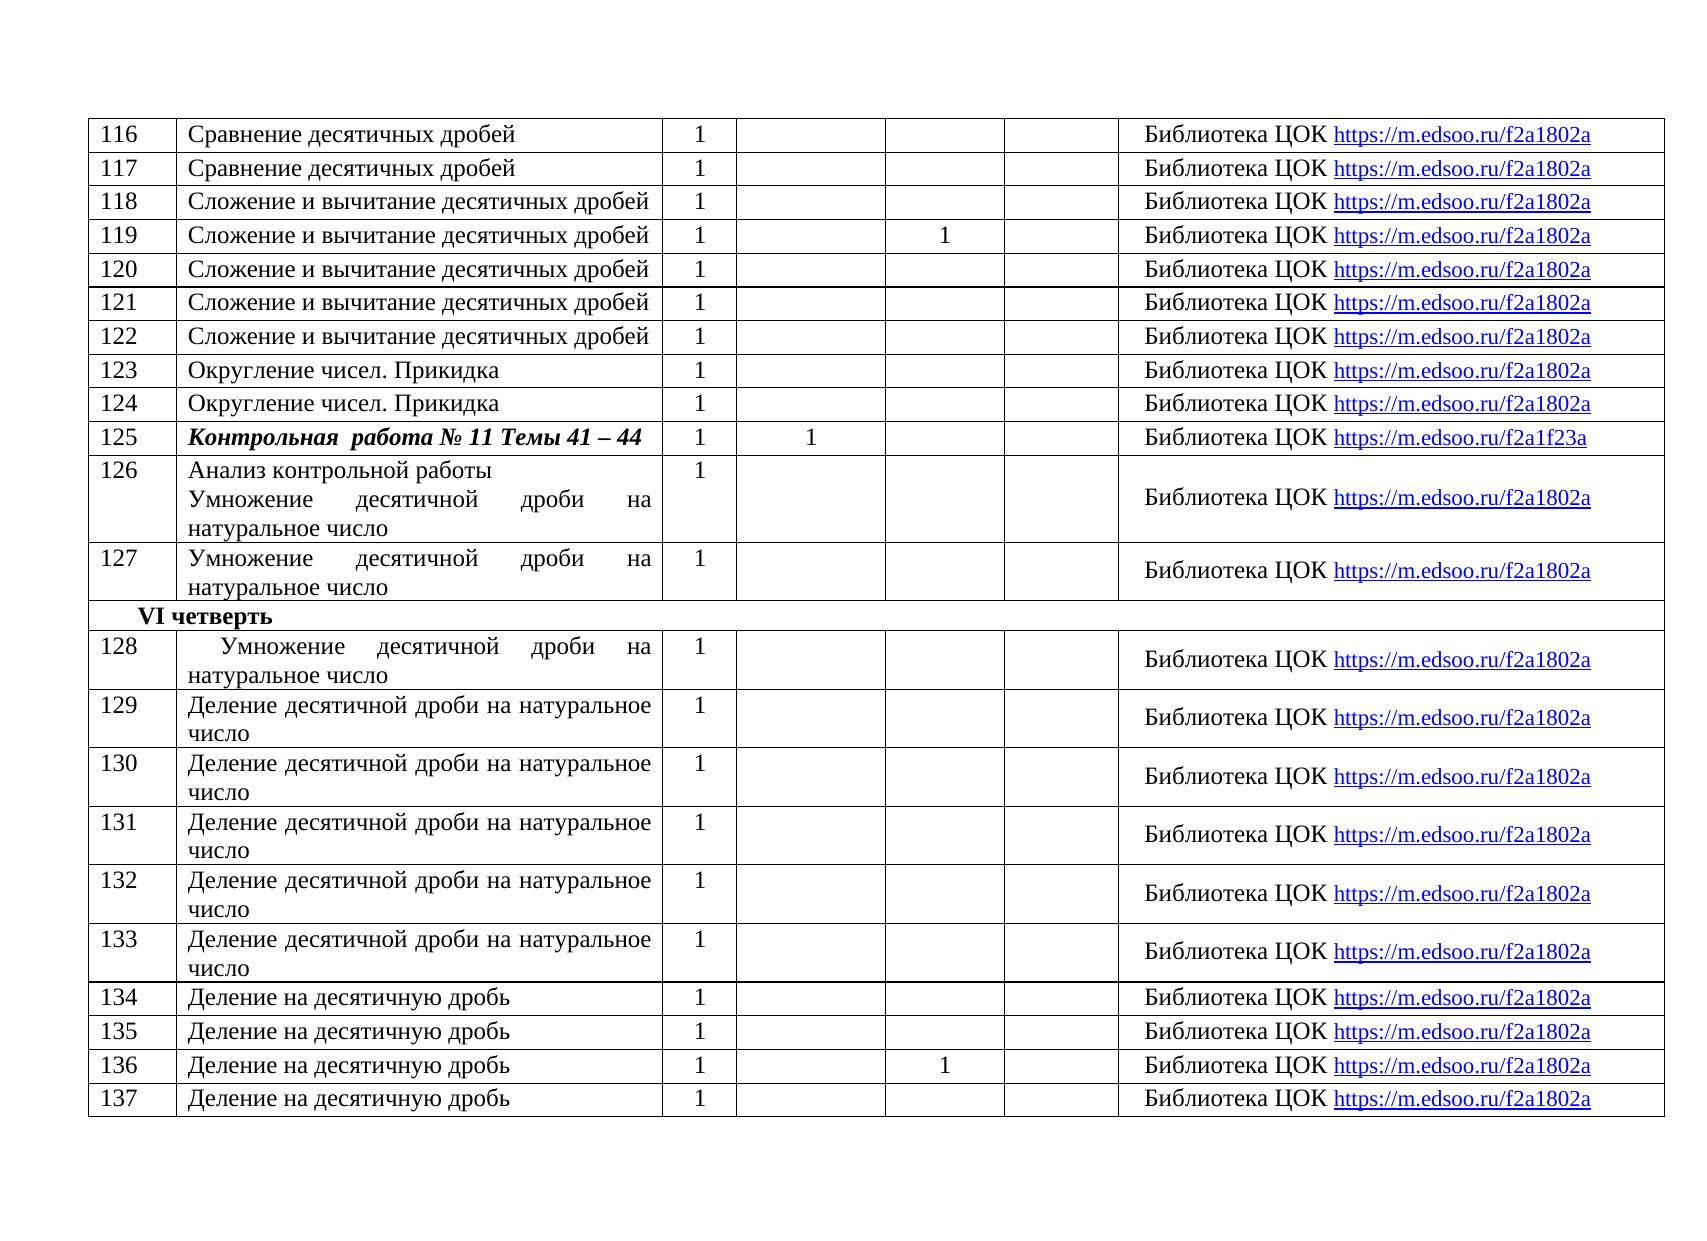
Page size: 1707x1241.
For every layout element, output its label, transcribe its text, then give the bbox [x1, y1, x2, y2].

table_cell Деление на десятичную дробь [177, 1016, 662, 1049]
table_cell [737, 1084, 885, 1116]
table_cell Деление десятичной дроби на натуральное число [177, 924, 662, 981]
table_cell Библиотека ЦОК https://m.edsoo.ru/f2a1802a [1119, 288, 1664, 320]
table_cell [886, 631, 1004, 689]
table_cell 1 [663, 388, 736, 421]
table_cell 1 [663, 1016, 736, 1049]
table_cell [1005, 321, 1118, 354]
table_cell [737, 220, 885, 253]
table_cell 1 [886, 1050, 1004, 1082]
table_cell [1005, 1084, 1118, 1116]
table_cell VI четверть [89, 601, 1664, 630]
table_cell 137 [89, 1084, 176, 1116]
table_cell 126 [89, 456, 176, 542]
table_cell [1005, 543, 1118, 600]
table_cell 130 [89, 748, 176, 806]
table_cell Деление на десятичную дробь [177, 1050, 662, 1082]
table_cell 132 [89, 865, 176, 923]
table_cell 128 [89, 631, 176, 689]
table_cell [886, 119, 1004, 152]
table_cell [886, 456, 1004, 542]
table_cell 119 [89, 220, 176, 253]
table_cell Библиотека ЦОК https://m.edsoo.ru/f2a1802a [1119, 807, 1664, 864]
table_cell [1005, 153, 1118, 185]
table_cell Библиотека ЦОК https://m.edsoo.ru/f2a1802a [1119, 690, 1664, 747]
table_cell [1005, 1050, 1118, 1082]
table_cell Сложение и вычитание десятичных дробей [177, 288, 662, 320]
table_cell Округление чисел. Прикидка [177, 355, 662, 387]
table_cell 117 [89, 153, 176, 185]
table_cell [1005, 288, 1118, 320]
table_cell Деление на десятичную дробь [177, 983, 662, 1015]
table_cell [1005, 924, 1118, 981]
table_cell 1 [663, 748, 736, 806]
table_cell Библиотека ЦОК https://m.edsoo.ru/f2a1802a [1119, 924, 1664, 981]
table_cell 122 [89, 321, 176, 354]
table_cell Округление чисел. Прикидка [177, 388, 662, 421]
table_cell [1005, 254, 1118, 286]
table_cell [737, 748, 885, 806]
table_cell [737, 1050, 885, 1082]
table_cell Умножение десятичной дроби на натуральное число [177, 631, 662, 689]
table_cell [886, 1016, 1004, 1049]
table_cell [886, 186, 1004, 219]
table_cell 131 [89, 807, 176, 864]
table_cell [886, 924, 1004, 981]
table_cell Сложение и вычитание десятичных дробей [177, 254, 662, 286]
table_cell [1119, 1050, 1664, 1082]
table_cell 1 [663, 456, 736, 542]
table_cell Библиотека ЦОК https://m.edsoo.ru/f2a1802a [1119, 983, 1664, 1015]
table_cell [1005, 690, 1118, 747]
table_cell [1005, 388, 1118, 421]
table_cell Деление десятичной дроби на натуральное число [177, 748, 662, 806]
table_cell [1005, 220, 1118, 253]
table_cell [886, 1084, 1004, 1116]
table_cell [886, 983, 1004, 1015]
table_cell 129 [89, 690, 176, 747]
table_cell Библиотека ЦОК https://m.edsoo.ru/f2a1802a [1119, 355, 1664, 387]
table_cell [737, 631, 885, 689]
table_cell 1 [663, 1050, 736, 1082]
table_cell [1119, 186, 1664, 219]
table_cell Библиотека ЦОК https://m.edsoo.ru/f2a1802a [1119, 748, 1664, 806]
table_cell 1 [663, 631, 736, 689]
table_cell [886, 153, 1004, 185]
table_cell [737, 355, 885, 387]
table_cell 116 [89, 119, 176, 152]
table_cell [1005, 355, 1118, 387]
table_cell Контрольная работа № 11 Темы 41 – 44 [177, 422, 662, 454]
table_cell 1 [663, 543, 736, 600]
table_cell 121 [89, 288, 176, 320]
table_cell 120 [89, 254, 176, 286]
table_cell [737, 153, 885, 185]
table_cell 127 [89, 543, 176, 600]
table_cell 1 [663, 288, 736, 320]
table_cell Сравнение десятичных дробей [177, 153, 662, 185]
table_cell [886, 690, 1004, 747]
table_cell 134 [89, 983, 176, 1015]
table_cell Библиотека ЦОК https://m.edsoo.ru/f2a1802a [1119, 543, 1664, 600]
table_cell Анализ контрольной работы Умножение десятичной дроби на натуральное число [177, 456, 662, 542]
table_cell [737, 1016, 885, 1049]
table_cell 1 [663, 186, 736, 219]
table_cell 1 [663, 119, 736, 152]
table_cell 124 [89, 388, 176, 421]
table_cell [1005, 186, 1118, 219]
table_cell 1 [663, 1084, 736, 1116]
table_cell Библиотека ЦОК https://m.edsoo.ru/f2a1802a [1119, 631, 1664, 689]
table_cell [886, 543, 1004, 600]
table_cell 1 [663, 321, 736, 354]
table_cell [1005, 983, 1118, 1015]
table_cell Сложение и вычитание десятичных дробей [177, 220, 662, 253]
table_cell [886, 865, 1004, 923]
table_cell [1005, 422, 1118, 454]
table_cell 1 [737, 422, 885, 454]
table_cell [886, 748, 1004, 806]
table_cell Библиотека ЦОК https://m.edsoo.ru/f2a1802a [1119, 254, 1664, 286]
table_cell [1005, 119, 1118, 152]
table_cell [737, 543, 885, 600]
table_cell Деление десятичной дроби на натуральное число [177, 865, 662, 923]
table_cell 136 [89, 1050, 176, 1082]
table_cell Библиотека ЦОК https://m.edsoo.ru/f2a1802a [1119, 456, 1664, 542]
table_cell Библиотека ЦОК https://m.edsoo.ru/f2a1802a [1119, 321, 1664, 354]
table_cell Деление десятичной дроби на натуральное число [177, 807, 662, 864]
table_cell [737, 186, 885, 219]
table_cell [1005, 748, 1118, 806]
table_cell 1 [886, 220, 1004, 253]
table_cell [886, 288, 1004, 320]
table_cell [737, 288, 885, 320]
table_cell 118 [89, 186, 176, 219]
table_cell 1 [663, 153, 736, 185]
table_cell [886, 807, 1004, 864]
table_cell [886, 355, 1004, 387]
table_cell [1005, 456, 1118, 542]
table_cell [737, 254, 885, 286]
table_cell [737, 119, 885, 152]
table_cell 123 [89, 355, 176, 387]
table_cell [1005, 1016, 1118, 1049]
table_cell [177, 1084, 662, 1116]
table_cell [737, 865, 885, 923]
table_cell Деление десятичной дроби на натуральное число [177, 690, 662, 747]
table_cell [737, 321, 885, 354]
table_cell [737, 924, 885, 981]
table_cell Библиотека ЦОК https://m.edsoo.ru/f2a1f23a [1119, 422, 1664, 454]
table_cell 1 [663, 865, 736, 923]
table_cell Библиотека ЦОК https://m.edsoo.ru/f2a1802a [1119, 865, 1664, 923]
table_cell [1005, 807, 1118, 864]
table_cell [177, 119, 662, 152]
table_cell 1 [663, 924, 736, 981]
table_cell [1005, 865, 1118, 923]
table_cell [1005, 631, 1118, 689]
table_cell 135 [89, 1016, 176, 1049]
table_cell [737, 983, 885, 1015]
table_cell Сложение и вычитание десятичных дробей [177, 321, 662, 354]
table_cell 1 [663, 254, 736, 286]
table_cell 125 [89, 422, 176, 454]
table_cell [737, 456, 885, 542]
table_cell Умножение десятичной дроби на натуральное число [177, 543, 662, 600]
table_cell 133 [89, 924, 176, 981]
table_cell [886, 388, 1004, 421]
table_cell 1 [663, 807, 736, 864]
table_cell [737, 807, 885, 864]
table_cell Библиотека ЦОК https://m.edsoo.ru/f2a1802a [1119, 220, 1664, 253]
table_cell 1 [663, 220, 736, 253]
table_cell [886, 422, 1004, 454]
table_cell [886, 321, 1004, 354]
table_cell Библиотека ЦОК https://m.edsoo.ru/f2a1802a [1119, 388, 1664, 421]
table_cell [1119, 1084, 1664, 1116]
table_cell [1119, 1016, 1664, 1049]
table_cell 1 [663, 983, 736, 1015]
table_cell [1119, 119, 1664, 152]
table_cell [737, 690, 885, 747]
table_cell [1119, 153, 1664, 185]
table_cell [737, 388, 885, 421]
table_cell 1 [663, 422, 736, 454]
table_cell 1 [663, 355, 736, 387]
table_cell Сложение и вычитание десятичных дробей [177, 186, 662, 219]
table_cell [886, 254, 1004, 286]
table_cell 1 [663, 690, 736, 747]
